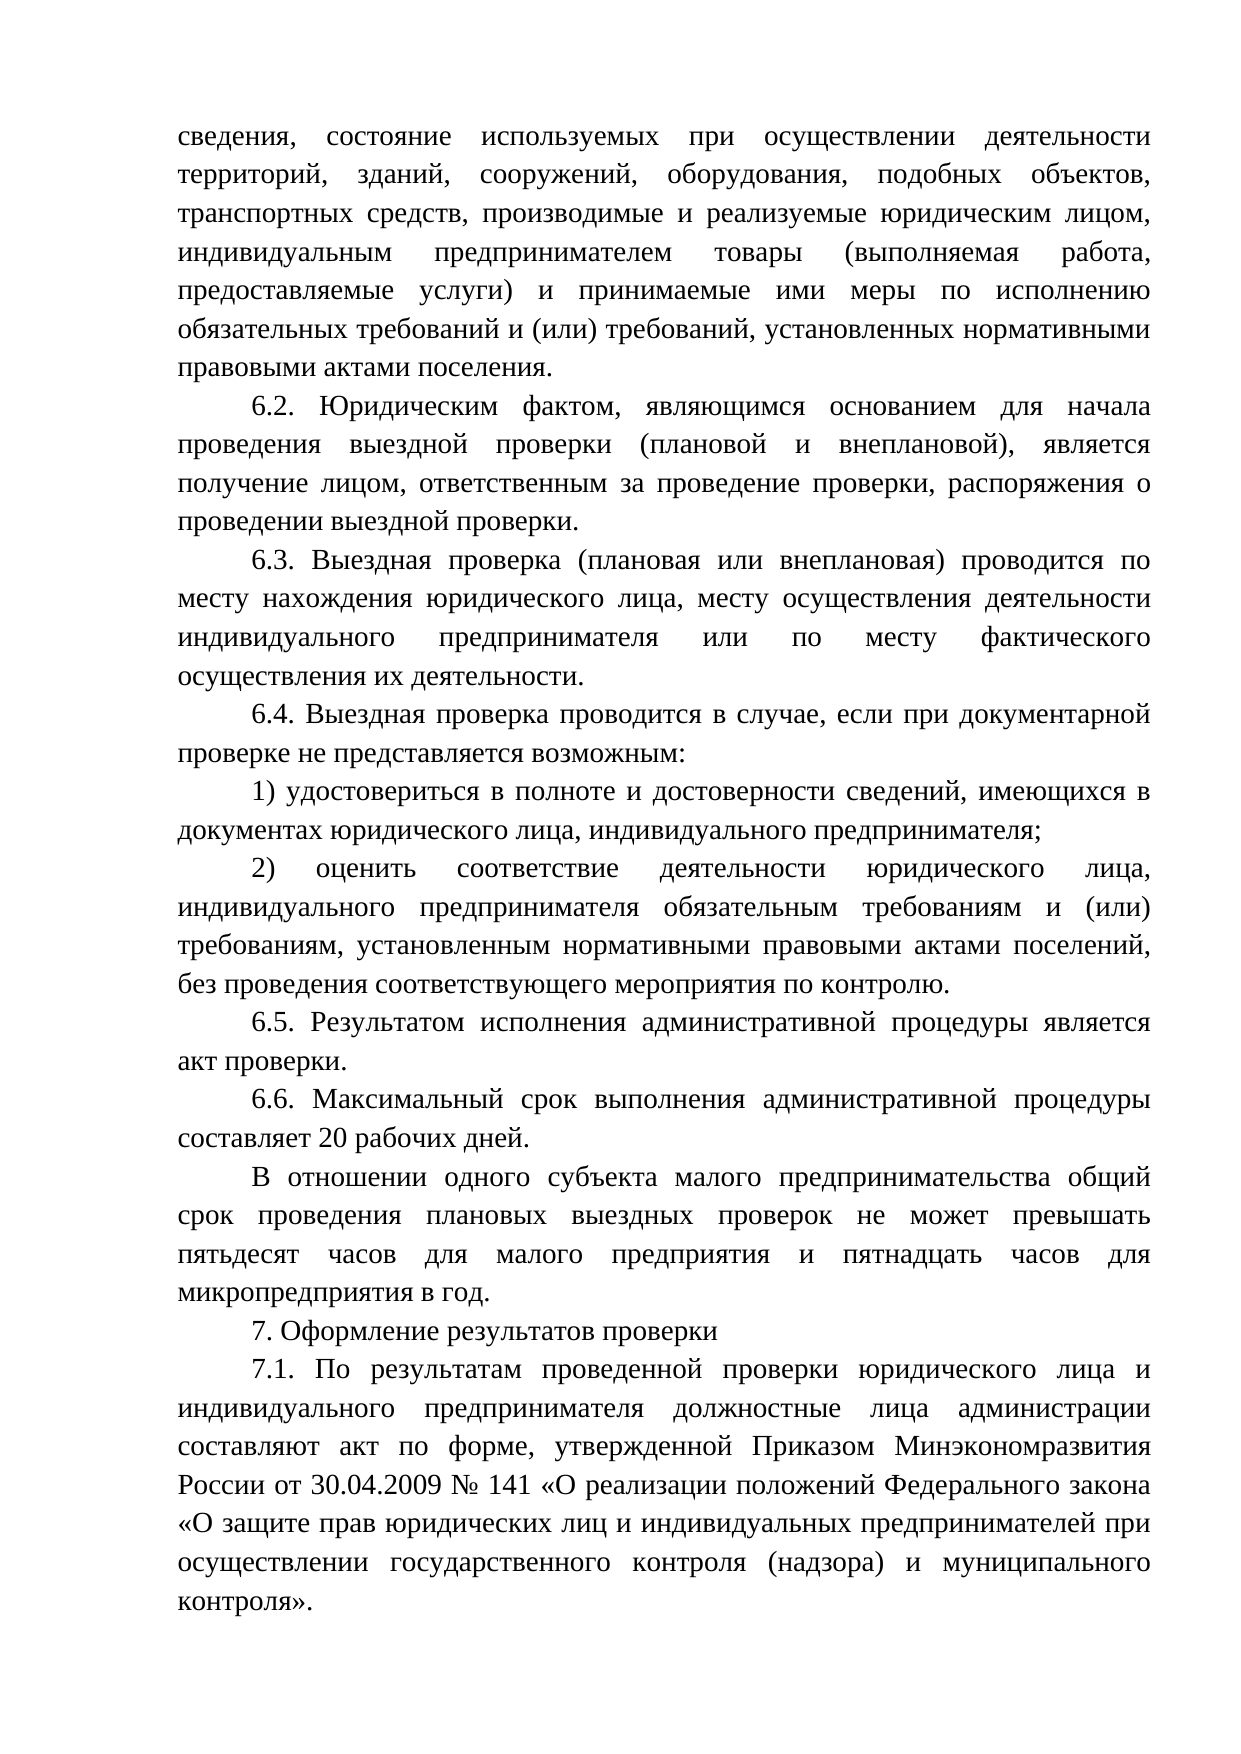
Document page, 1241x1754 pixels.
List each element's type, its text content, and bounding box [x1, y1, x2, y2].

text 7.1. По результатам проведенной проверки юридического лица и индивидуального предпринимателя должностные лица администрации составляют акт по форме, утвержденной Приказом Минэкономразвития России от 30.04.2009 № 141 «О реализации положений Федерального закона «О защите прав юридических лиц и индивидуальных предпринимателей при осуществлении государственного контроля (надзора) и муниципального контроля». [177, 1351, 1152, 1616]
text 2) оценить соответствие деятельности юридического лица, индивидуального предпринимателя обязательным требованиям и (или) требованиям, установленным нормативными правовыми актами поселений, без проведения соответствующего мероприятия по контролю. [177, 850, 1152, 999]
text 6.3. Выездная проверка (плановая или внеплановая) проводится по месту нахождения юридического лица, месту осуществления деятельности индивидуального предпринимателя или по месту фактического осуществления их деятельности. [177, 542, 1152, 691]
text 7. Оформление результатов проверки [177, 1313, 1152, 1346]
text 6.5. Результатом исполнения административной процедуры является акт проверки. [177, 1004, 1152, 1077]
text В отношении одного субъекта малого предпринимательства общий срок проведения плановых выездных проверок не может превышать пятьдесят часов для малого предприятия и пятнадцать часов для микропредприятия в год. [177, 1159, 1152, 1308]
text 6.2. Юридическим фактом, являющимся основанием для начала проведения выездной проверки (плановой и внеплановой), является получение лицом, ответственным за проведение проверки, распоряжения о проведении выездной проверки. [177, 388, 1152, 537]
text 6.6. Максимальный срок выполнения административной процедуры составляет 20 рабочих дней. [177, 1082, 1152, 1154]
text 6.4. Выездная проверка проводится в случае, если при документарной проверке не представляется возможным: [177, 696, 1152, 768]
text 1) удостовериться в полноте и достоверности сведений, имеющихся в документах юридического лица, индивидуального предпринимателя; [177, 773, 1152, 845]
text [177, 118, 1152, 383]
